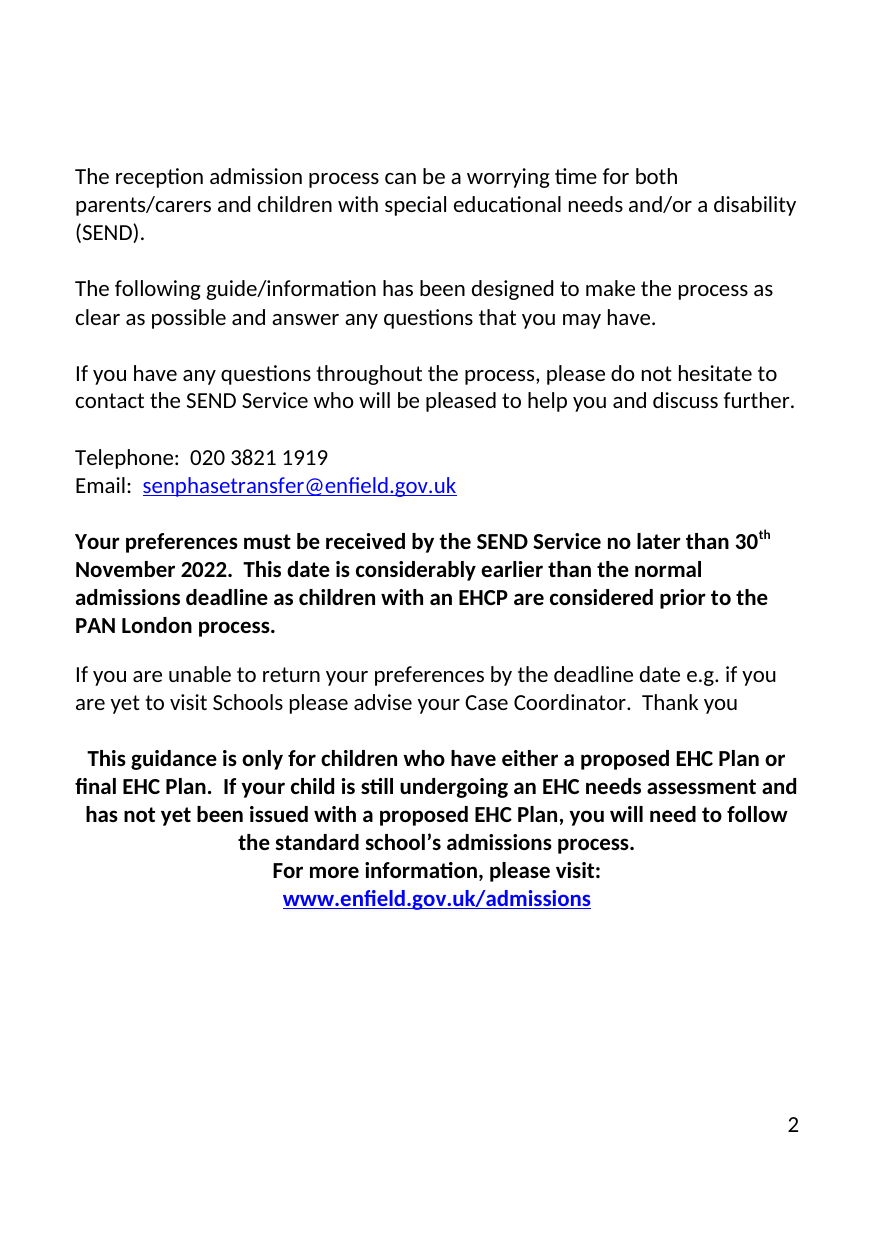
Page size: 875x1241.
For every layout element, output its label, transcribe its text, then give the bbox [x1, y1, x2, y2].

text Telephone: 020 3821 1919 [75, 443, 798, 471]
text If you have any questions throughout the process, please do not hesitate to contact the SEND Service who will be pleased to help you and discuss further. [75, 359, 798, 415]
text Your preferences must be received by the SEND Service no later than 30th November 2022. This date is considerably earlier than the normal admissions deadline as children with an EHCP are considered prior to the PAN London process. [75, 527, 799, 639]
text www.enfield.gov.uk/admissions [75, 884, 798, 912]
text The following guide/information has been designed to make the process as clear as possible and answer any questions that you may have. [75, 274, 798, 331]
text For more information, please visit: [75, 856, 798, 884]
text Email: senphasetransfer@enfield.gov.uk [75, 471, 798, 499]
text This guidance is only for children who have either a proposed EHC Plan or final EHC Plan. If your child is still undergoing an EHC needs assessment and has not yet been issued with a proposed EHC Plan, you will need to follow the standard school’s admissions process. [75, 744, 798, 856]
text The reception admission process can be a worrying time for both parents/carers and children with special educational needs and/or a disability (SEND). [75, 162, 798, 247]
text If you are unable to return your preferences by the deadline date e.g. if you are yet to visit Schools please advise your Case Coordinator. Thank you [75, 660, 798, 716]
